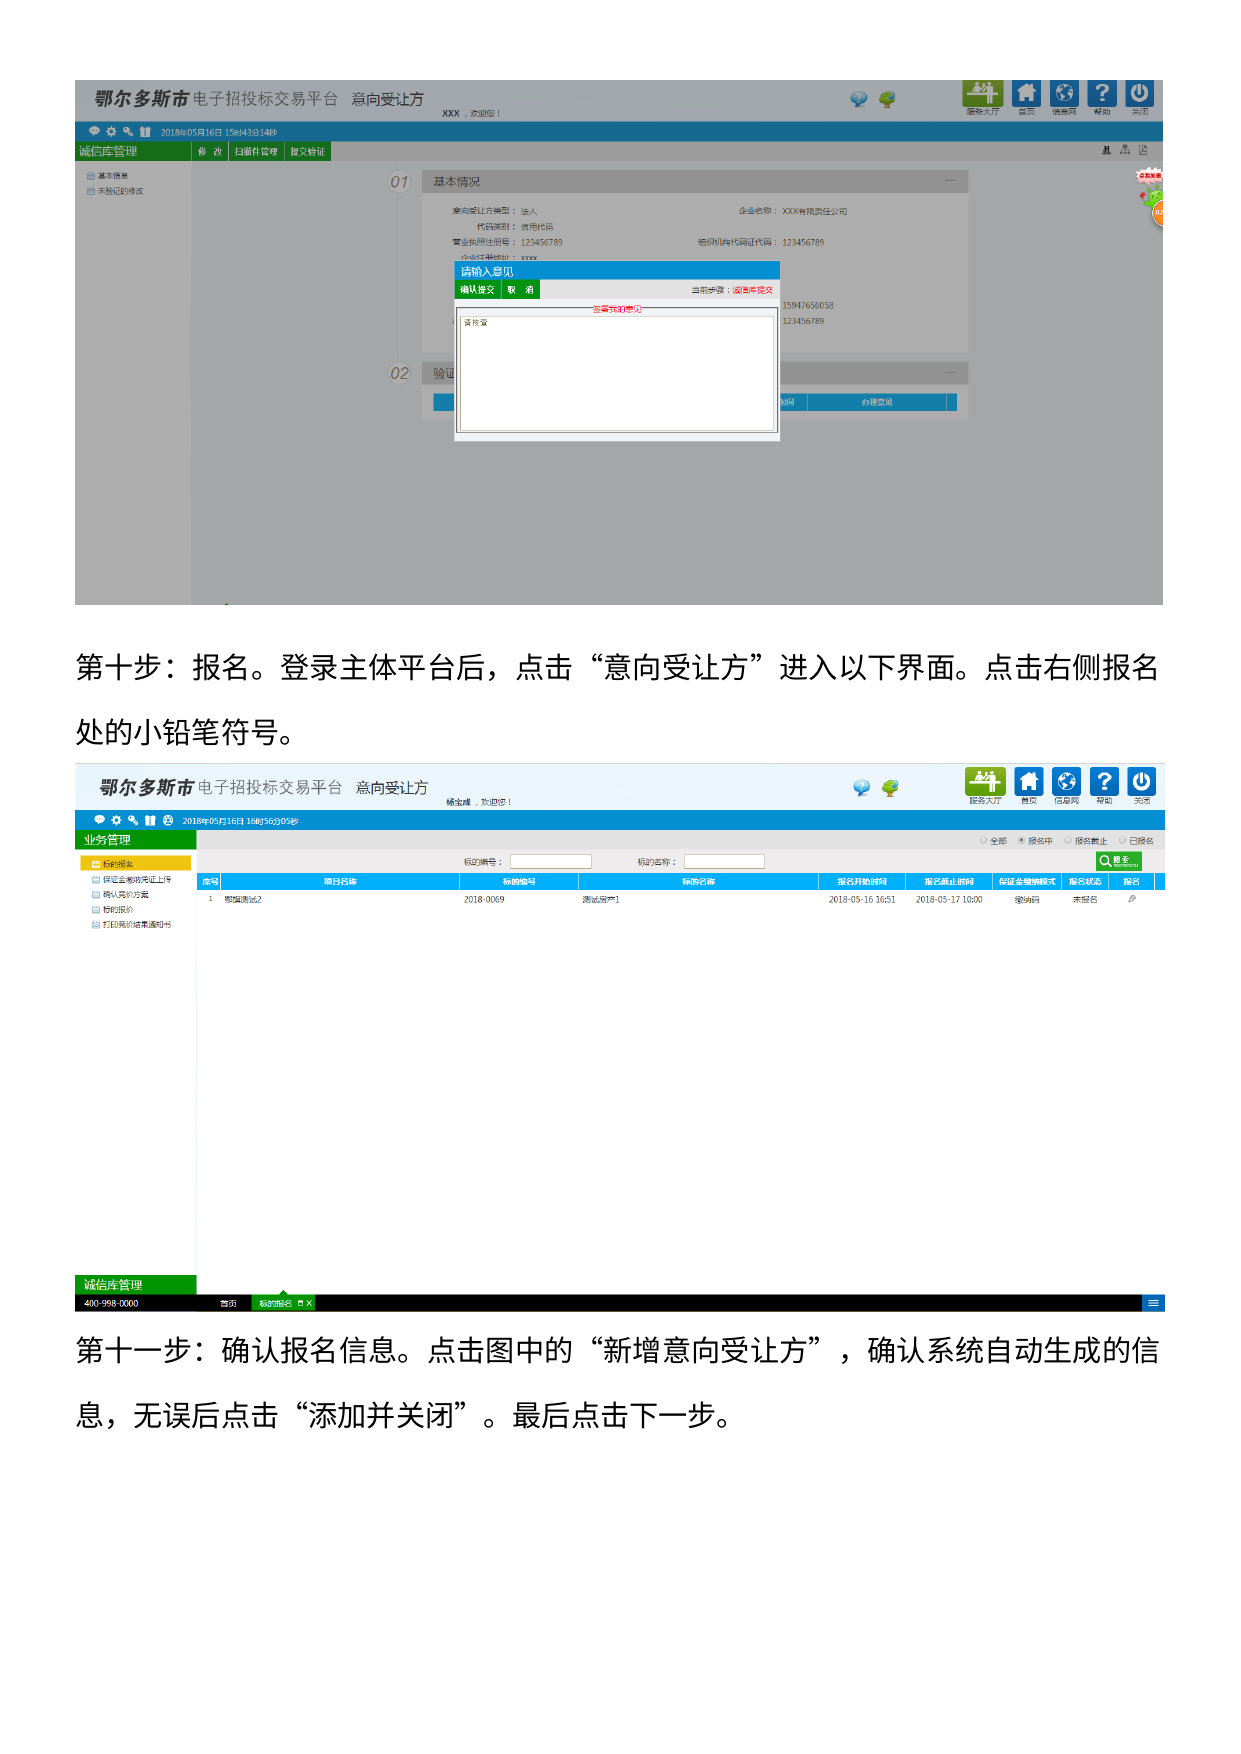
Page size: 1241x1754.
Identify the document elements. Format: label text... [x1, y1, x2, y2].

picture [129, 817, 137, 824]
picture [95, 816, 104, 823]
picture [75, 80, 1163, 605]
picture [75, 763, 1165, 809]
picture [75, 831, 1165, 1312]
picture [204, 880, 217, 884]
picture [113, 816, 120, 823]
picture [1025, 879, 1047, 884]
picture [863, 879, 877, 884]
text 第十一步：确认报名信息。点击图中的“新增意向受让方”，确认系统自动生成的信息，无误后点击“添加并关闭”。最后点击下一步。 [75, 1316, 1165, 1446]
text 第十步：报名。登录主体平台后，点击“意向受让方”进入以下界面。点击右侧报名处的小铅笔符号。 [75, 633, 1165, 763]
picture [958, 879, 968, 884]
picture [504, 879, 534, 884]
picture [683, 879, 691, 884]
picture [146, 816, 155, 825]
